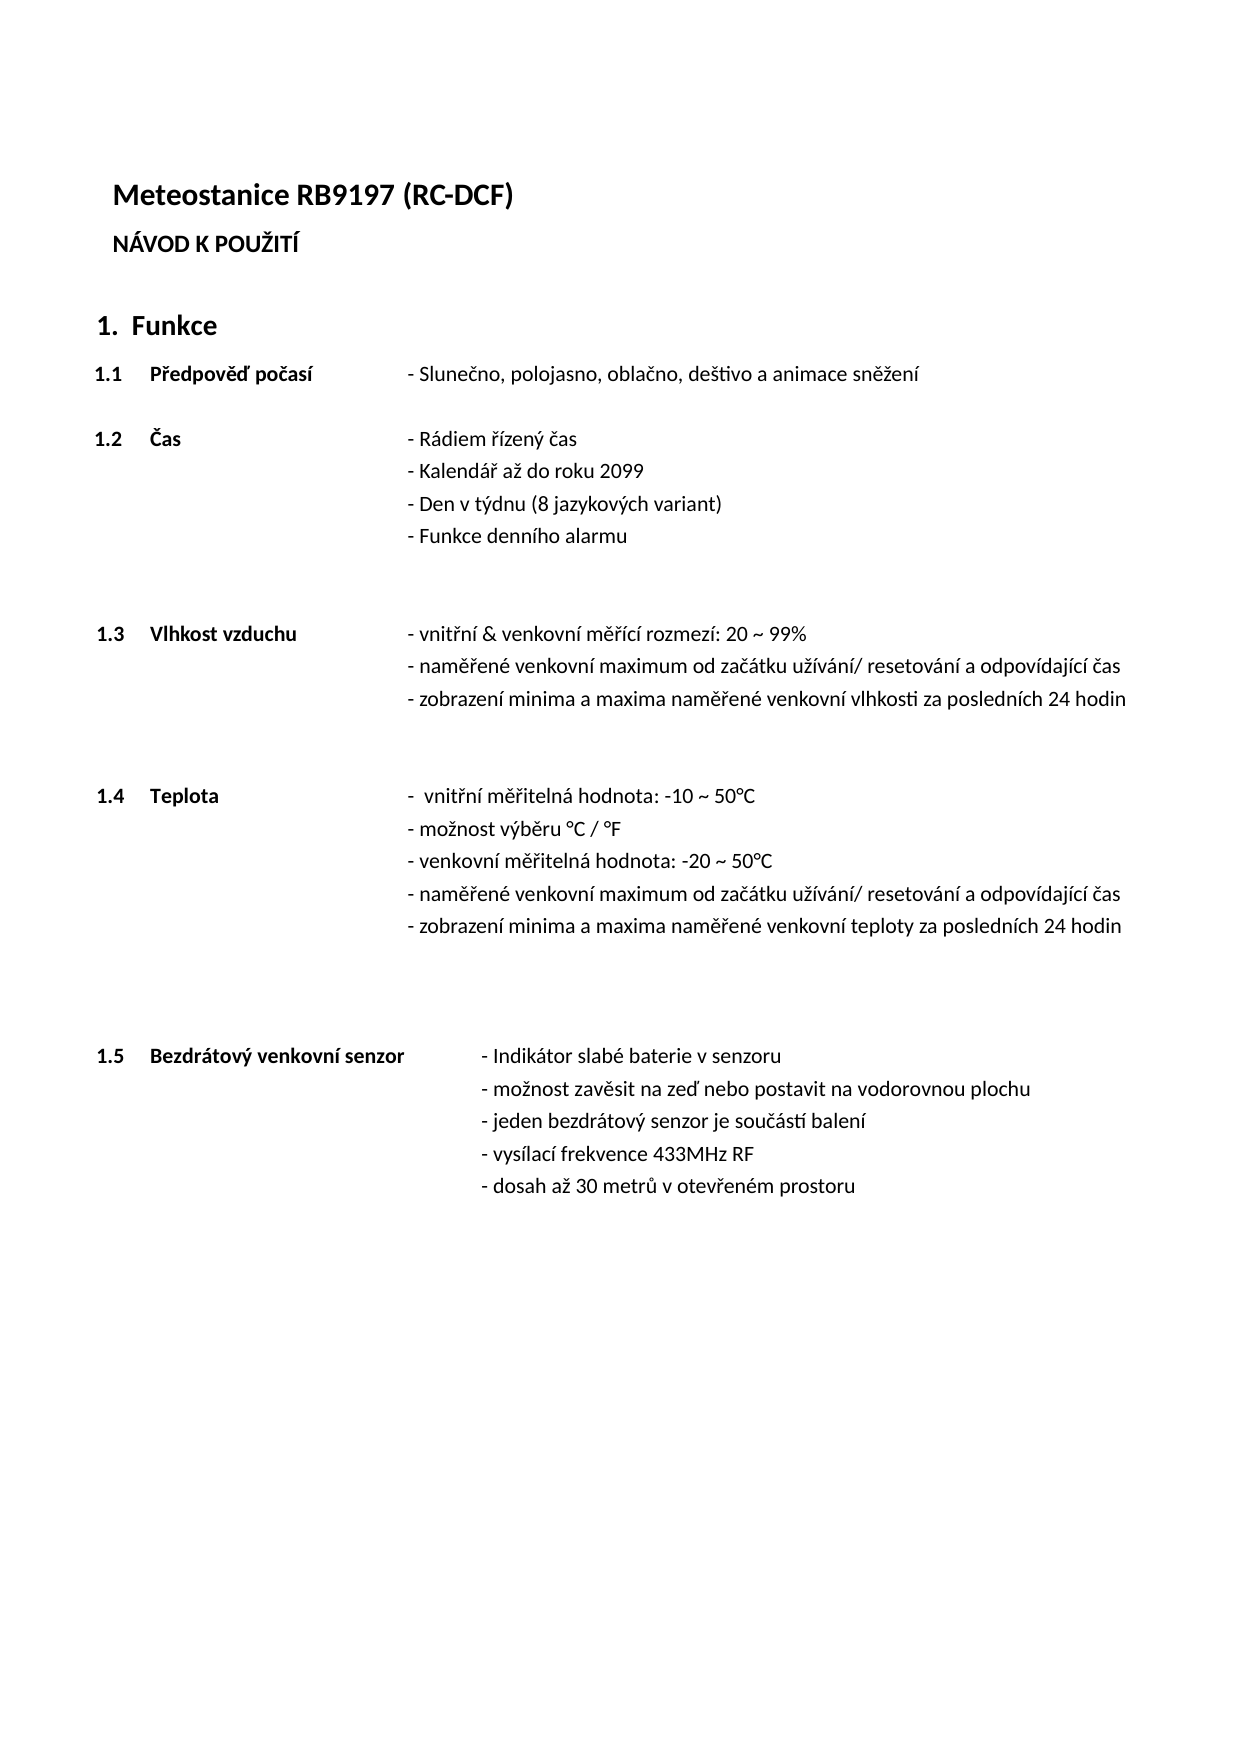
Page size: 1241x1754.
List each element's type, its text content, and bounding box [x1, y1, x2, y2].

text - zobrazení minima a maxima naměřené venkovní teploty za posledních 24 hodin [96, 909, 1128, 942]
text 1. Funkce [96, 292, 1128, 357]
text - naměřené venkovní maximum od začátku užívání/ resetování a odpovídající čas [96, 649, 1128, 682]
text - dosah až 30 metrů v otevřeném prostoru [96, 1169, 1128, 1202]
text - zobrazení minima a maxima naměřené venkovní vlhkosti za posledních 24 hodin [96, 682, 1128, 714]
text - Kalendář až do roku 2099 [75, 454, 1128, 487]
text 1.3 Vlhkost vzduchu - vnitřní & venkovní měřící rozmezí: 20 ~ 99% [96, 617, 1128, 649]
text - možnost zavěsit na zeď nebo postavit na vodorovnou plochu [96, 1072, 1128, 1104]
text - Funkce denního alarmu [75, 519, 1128, 552]
text - jeden bezdrátový senzor je součástí balení [96, 1104, 1128, 1137]
text 1.4 Teplota - vnitřní měřitelná hodnota: -10 ~ [96, 779, 1128, 812]
text - naměřené venkovní maximum od začátku užívání/ resetování a odpovídající čas [96, 877, 1128, 909]
text 1.5 Bezdrátový venkovní senzor - Indikátor slabé baterie v senzoru [96, 1039, 1128, 1072]
text 1.1 Předpověď počasí - Slunečno, polojasno, oblačno, deštivo a animace sněžení [75, 357, 1128, 389]
text - venkovní měřitelná hodnota: -20 ~ [96, 844, 1128, 877]
text Návod k použití [112, 227, 1128, 259]
text 1.2 Čas - Rádiem řízený čas [75, 422, 1128, 454]
text - možnost výběru °C / °F [96, 812, 1128, 844]
text - Den v týdnu (8 jazykových variant) [75, 487, 1128, 519]
text - vysílací frekvence 433MHz RF [96, 1137, 1128, 1169]
text Meteostanice RB9197 (RC-DCF) [112, 162, 1128, 227]
